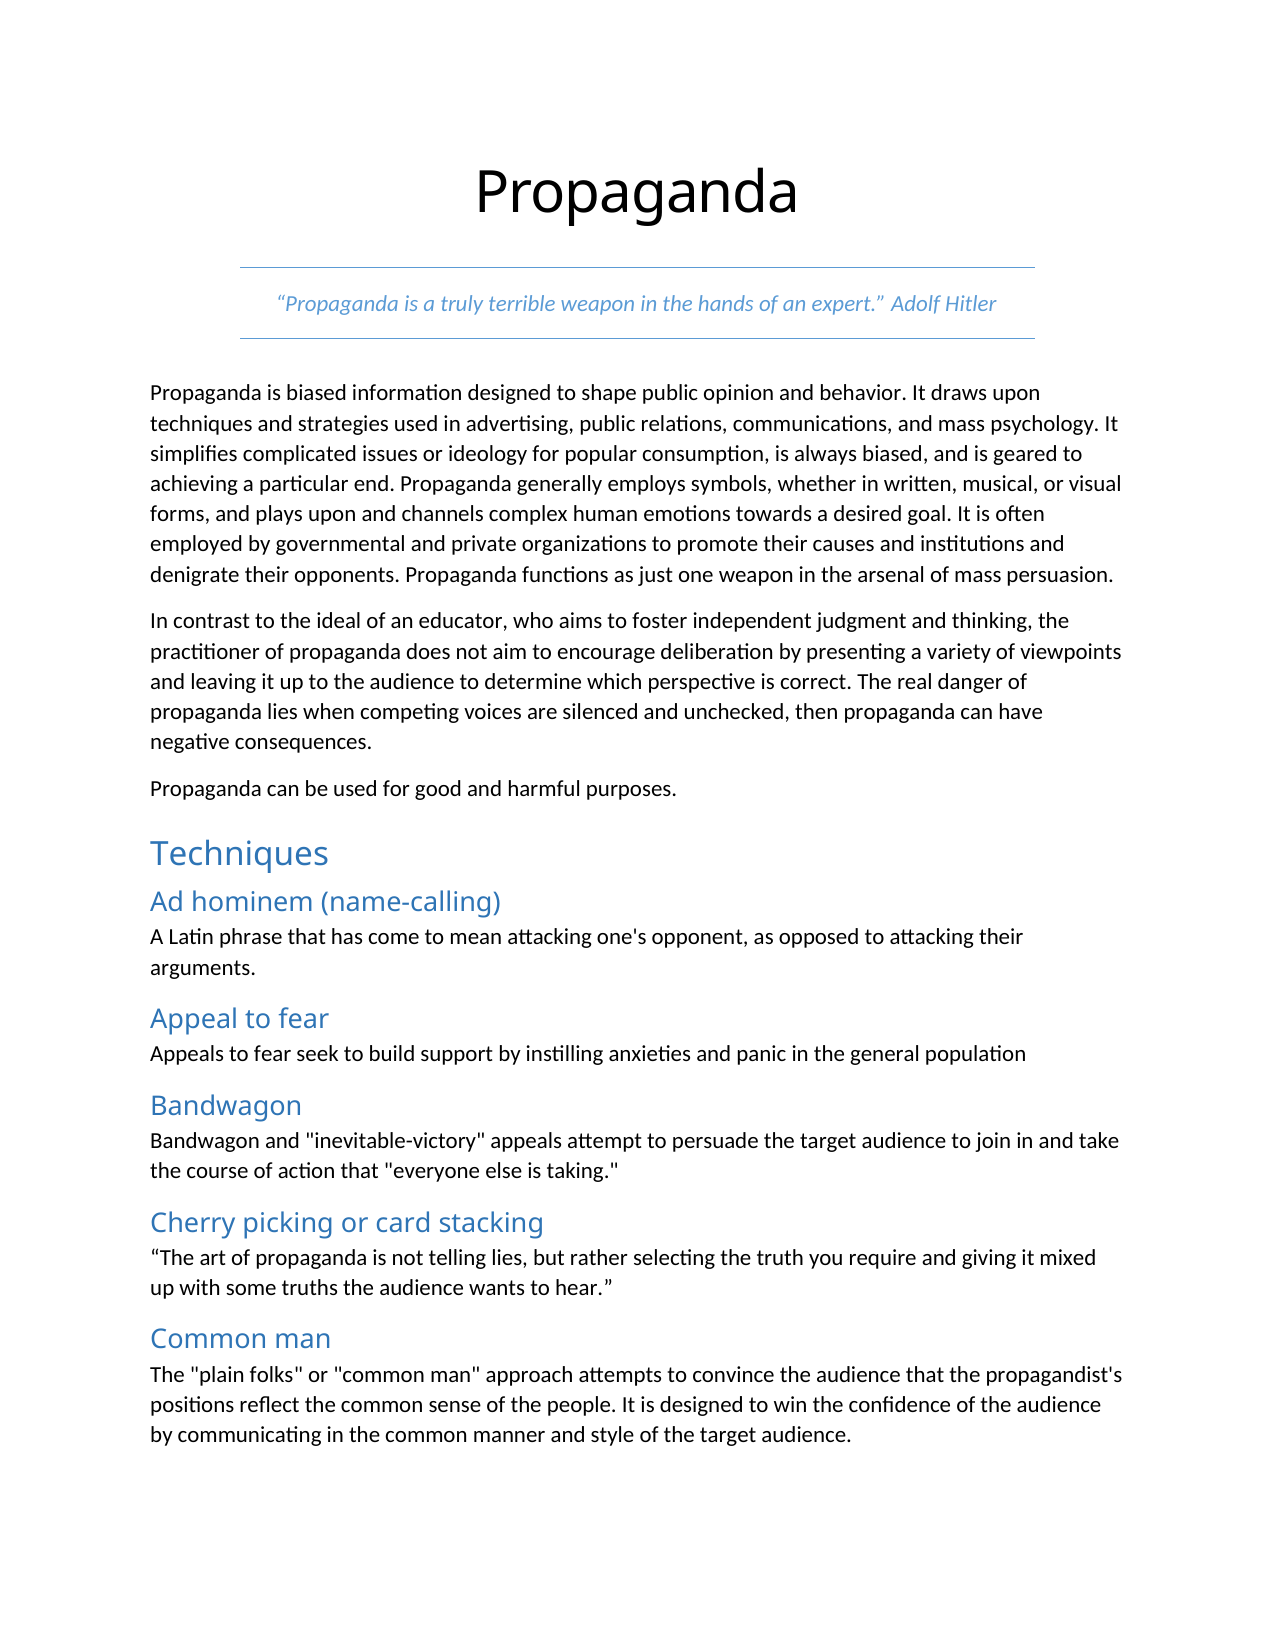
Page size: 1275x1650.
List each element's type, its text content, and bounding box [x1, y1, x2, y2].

subtitle Appeal to fear [150, 999, 1125, 1036]
subtitle Techniques [150, 829, 1125, 875]
subtitle Bandwagon [150, 1086, 1125, 1123]
text The "plain folks" or "common man" approach attempts to convince the audience that the propagandist's positions reflect the common sense of the people. It is designed to win the confidence of the audience by communicating in the common manner and style of the target audience. [150, 1360, 1125, 1448]
subtitle Cherry picking or card stacking [150, 1203, 1125, 1240]
subtitle Ad hominem (name-calling) [150, 883, 1125, 919]
text “Propaganda is a truly terrible weapon in the hands of an expert.” Adolf Hitler [240, 268, 1035, 338]
subtitle Common man [150, 1320, 1125, 1357]
text Propaganda can be used for good and harmful purposes. [150, 774, 1125, 802]
title Propaganda [150, 150, 1125, 229]
text Appeals to fear seek to build support by instilling anxieties and panic in the general population [150, 1039, 1125, 1067]
text In contrast to the ideal of an educator, who aims to foster independent judgment and thinking, the practitioner of propaganda does not aim to encourage deliberation by presenting a variety of viewpoints and leaving it up to the audience to determine which perspective is correct. The real danger of propaganda lies when competing voices are silenced and unchecked, then propaganda can have negative consequences. [150, 607, 1125, 755]
text Propaganda is biased information designed to shape public opinion and behavior. It draws upon techniques and strategies used in advertising, public relations, communications, and mass psychology. It simplifies complicated issues or ideology for popular consumption, is always biased, and is geared to achieving a particular end. Propaganda generally employs symbols, whether in written, musical, or visual forms, and plays upon and channels complex human emotions towards a desired goal. It is often employed by governmental and private organizations to promote their causes and institutions and denigrate their opponents. Propaganda functions as just one weapon in the arsenal of mass persuasion. [150, 378, 1125, 588]
text “The art of propaganda is not telling lies, but rather selecting the truth you require and giving it mixed up with some truths the audience wants to hear.” [150, 1243, 1125, 1301]
text A Latin phrase that has come to mean attacking one's opponent, as opposed to attacking their arguments. [150, 922, 1125, 981]
text Bandwagon and "inevitable-victory" appeals attempt to persuade the target audience to join in and take the course of action that "everyone else is taking." [150, 1126, 1125, 1184]
